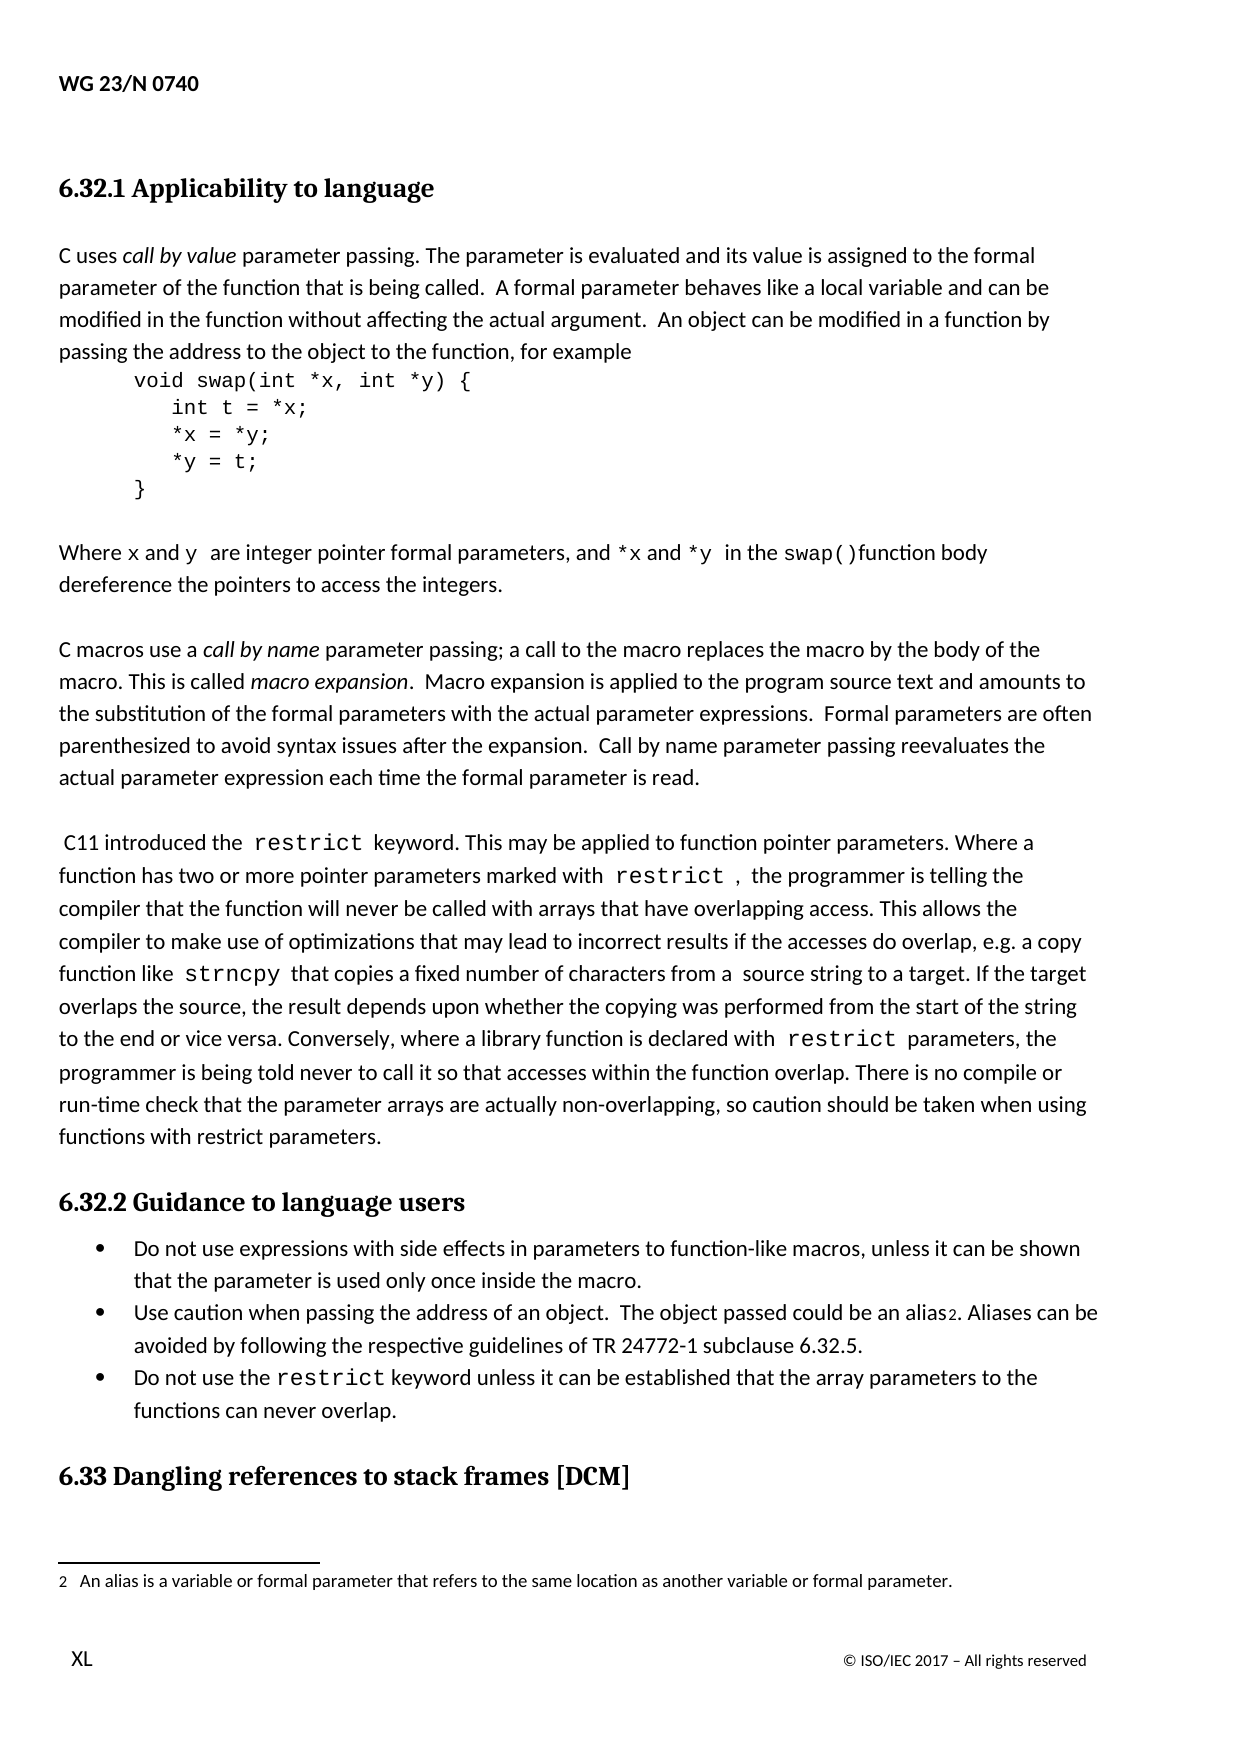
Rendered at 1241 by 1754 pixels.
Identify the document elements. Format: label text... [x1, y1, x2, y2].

text int t = *x; [58, 397, 1099, 420]
list Do not use the restrict keyword unless it can be established that the array parameters to the functions can never overlap. [96, 1363, 1099, 1424]
text C11 introduced the restrict keyword. This may be applied to function pointer parameters. Where a function has two or more pointer parameters marked with restrict , the programmer is telling the compiler that the function will never be called with arrays that have overlapping access. This allows the compiler to make use of optimizations that may lead to incorrect results if the accesses do overlap, e.g. a copy function like strncpy that copies a fixed number of characters from a source string to a target. If the target overlaps the source, the result depends upon whether the copying was performed from the start of the string to the end or vice versa. Conversely, where a library function is declared with restrict parameters, the programmer is being told never to call it so that accesses within the function overlap. There is no compile or run-time check that the parameter arrays are actually non-overlapping, so caution should be taken when using functions with restrict parameters. [58, 828, 1099, 1150]
text *y = t; [58, 451, 1099, 475]
list Do not use expressions with side effects in parameters to function-like macros, unless it can be shown that the parameter is used only once inside the macro. [96, 1234, 1099, 1294]
list Use caution when passing the address of an object. The object passed could be an alias. Aliases can be avoided by following the respective guidelines of TR 24772-1 subclause 6.32.5. [96, 1298, 1099, 1359]
subtitle 6.32.1 Applicability to language [58, 173, 1099, 205]
text *x = *y; [58, 424, 1099, 448]
subtitle 6.32.2 Guidance to language users [58, 1187, 1099, 1218]
text Where x and y are integer pointer formal parameters, and *x and *y in the swap()function body dereference the pointers to access the integers. [58, 538, 1099, 598]
text C uses call by value parameter passing. The parameter is evaluated and its value is assigned to the formal parameter of the function that is being called. A formal parameter behaves like a local variable and can be modified in the function without affecting the actual argument. An object can be modified in a function by passing the address to the object to the function, for example [58, 241, 1099, 365]
subtitle 6.33 Dangling references to stack frames [DCM] [58, 1461, 1099, 1492]
text void swap(int *x, int *y) { [58, 369, 1099, 393]
text } [58, 478, 1099, 502]
text C macros use a call by name parameter passing; a call to the macro replaces the macro by the body of the macro. This is called macro expansion. Macro expansion is applied to the program source text and amounts to the substitution of the formal parameters with the actual parameter expressions. Formal parameters are often parenthesized to avoid syntax issues after the expansion. Call by name parameter passing reevaluates the actual parameter expression each time the formal parameter is read. [58, 635, 1099, 792]
